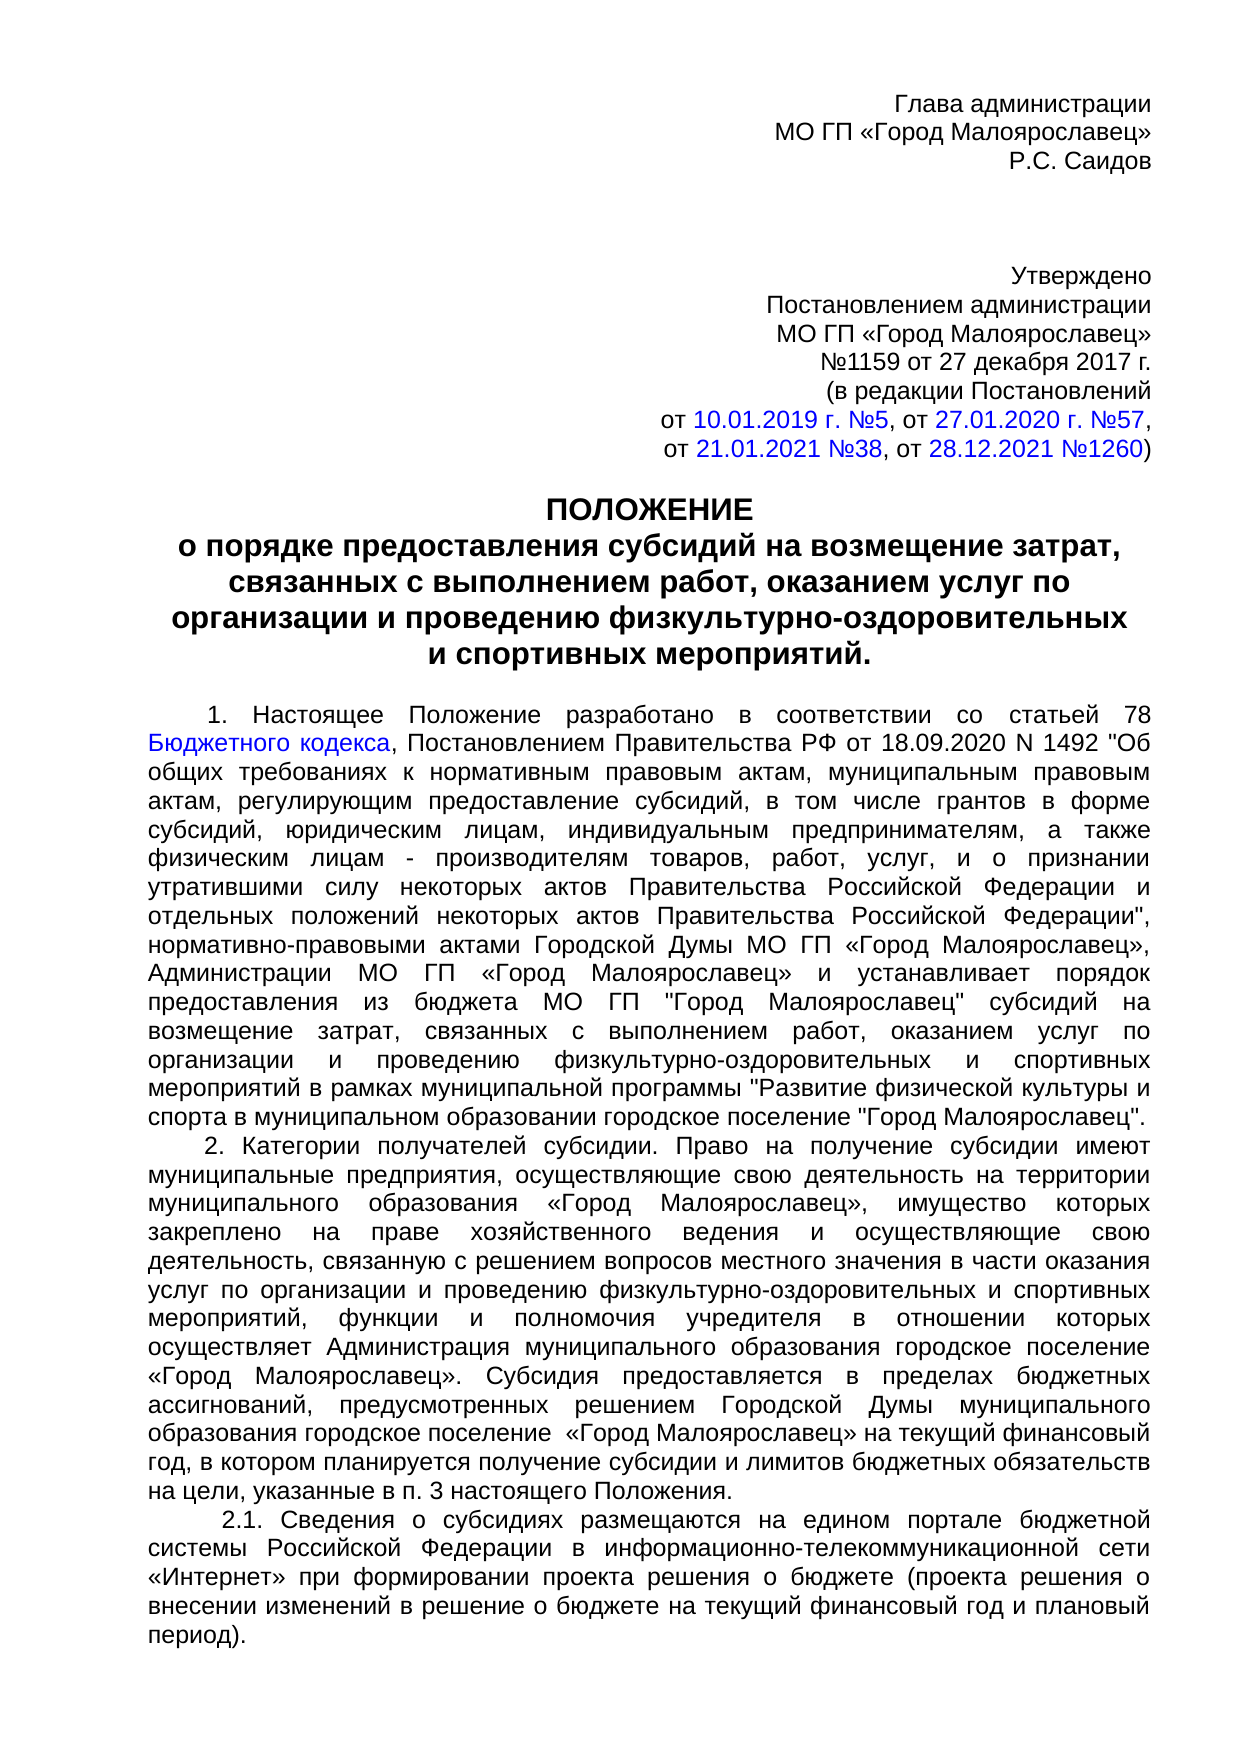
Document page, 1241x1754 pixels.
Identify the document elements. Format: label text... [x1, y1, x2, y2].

title о порядке предоставления субсидий на возмещение затрат, связанных с выполнением работ, оказанием услуг по организации и проведению физкультурно-оздоровительных [148, 527, 1152, 635]
text от 21.01.2021 №38, от 28.12.2021 №1260) [148, 434, 1152, 462]
text МО ГП «Город Малоярославец» [148, 117, 1152, 146]
title ПОЛОЖЕНИЕ [148, 491, 1152, 527]
title Постановлением администрации [148, 290, 1152, 319]
text Утверждено [148, 261, 1152, 290]
text Р.С. Саидов [148, 146, 1152, 175]
title и спортивных мероприятий. [148, 635, 1152, 671]
text 2.1. Сведения о субсидиях размещаются на едином портале бюджетной системы Российской Федерации в информационно-телекоммуникационной сети «Интернет» при формировании проекта решения о бюджете (проекта решения о внесении изменений в решение о бюджете на текущий финансовый год и плановый период). [148, 1504, 1152, 1648]
title МО ГП «Город Малоярославец» [148, 319, 1152, 347]
text от 10.01.2019 г. №5, от 27.01.2020 г. №57, [148, 405, 1152, 434]
text 1. Настоящее Положение разработано в соответствии со статьей 78 Бюджетного кодекса, Постановлением Правительства РФ от 18.09.2020 N 1492 "Об общих требованиях к нормативным правовым актам, муниципальным правовым актам, регулирующим предоставление субсидий, в том числе грантов в форме субсидий, юридическим лицам, индивидуальным предпринимателям, а также физическим лицам - производителям товаров, работ, услуг, и о признании утратившими силу некоторых актов Правительства Российской Федерации и отдельных положений некоторых актов Правительства Российской Федерации", нормативно-правовыми актами Городской Думы МО ГП «Город Малоярославец», Администрации МО ГП «Город Малоярославец» и устанавливает порядок предоставления из бюджета МО ГП "Город Малоярославец" субсидий на возмещение затрат, связанных с выполнением работ, оказанием услуг по организации и проведению физкультурно-оздоровительных и спортивных мероприятий в рамках муниципальной программы "Развитие физической культуры и спорта в муниципальном образовании городское поселение "Город Малоярославец". [148, 699, 1152, 1131]
text Глава администрации [148, 89, 1152, 117]
title №1159 от 27 декабря 2017 г. [148, 347, 1152, 376]
text 2. Категории получателей субсидии. Право на получение субсидии имеют муниципальные предприятия, осуществляющие свою деятельность на территории муниципального образования «Город Малоярославец», имущество которых закреплено на праве хозяйственного ведения и осуществляющие свою деятельность, связанную с решением вопросов местного значения в части оказания услуг по организации и проведению физкультурно-оздоровительных и спортивных мероприятий, функции и полномочия учредителя в отношении которых осуществляет Администрация муниципального образования городское поселение «Город Малоярославец». Субсидия предоставляется в пределах бюджетных ассигнований, предусмотренных решением Городской Думы муниципального образования городское поселение «Город Малоярославец» на текущий финансовый год, в котором планируется получение субсидии и лимитов бюджетных обязательств на цели, указанные в п. 3 настоящего Положения. [148, 1131, 1152, 1504]
text (в редакции Постановлений [148, 376, 1152, 405]
